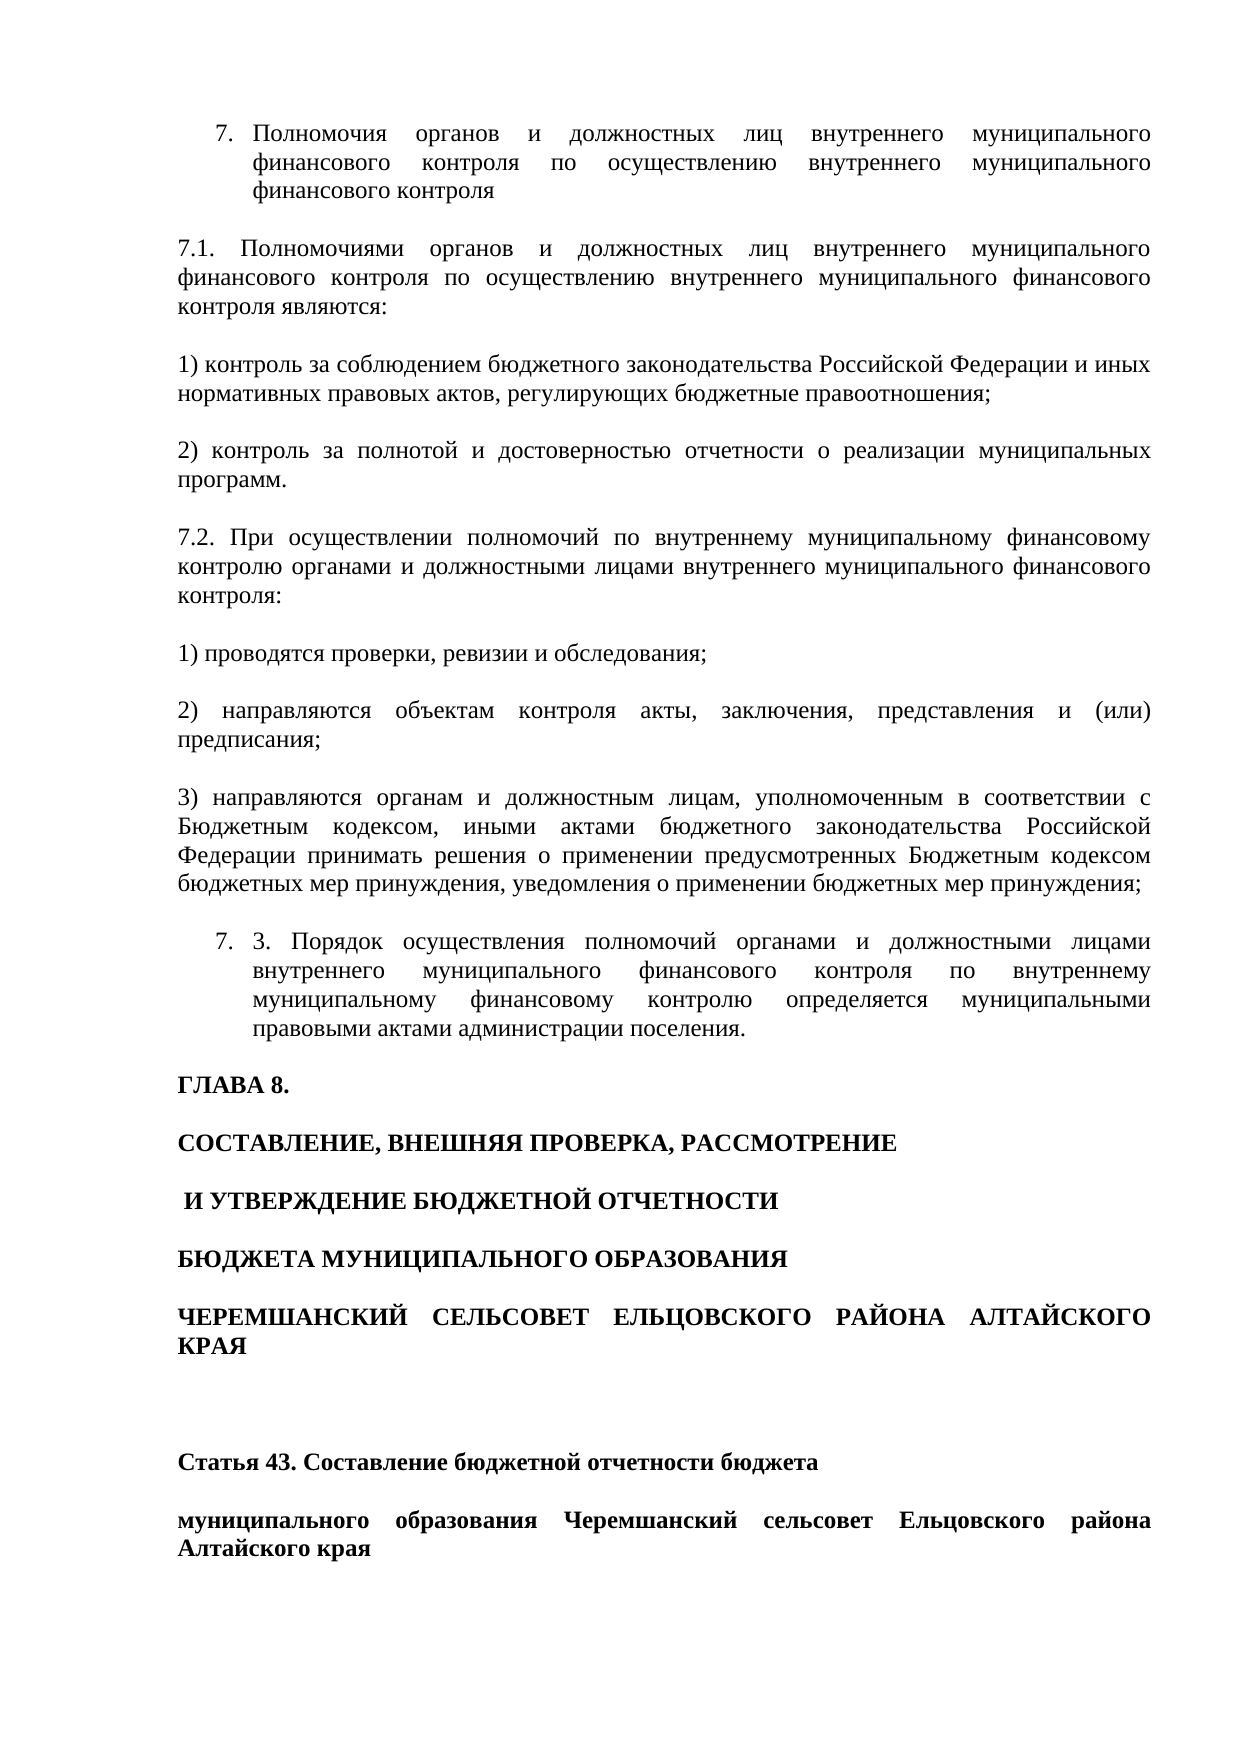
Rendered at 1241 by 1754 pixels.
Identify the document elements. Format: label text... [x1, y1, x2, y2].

text ГЛАВА 8. [177, 1071, 1152, 1099]
text СОСТАВЛЕНИЕ, ВНЕШНЯЯ ПРОВЕРКА, РАССМОТРЕНИЕ [177, 1128, 1152, 1157]
text И УТВЕРЖДЕНИЕ БЮДЖЕТНОЙ ОТЧЕТНОСТИ [177, 1186, 1152, 1215]
text 2) контроль за полнотой и достоверностью отчетности о реализации муниципальных программ. [177, 436, 1152, 493]
text ЧЕРЕМШАНСКИЙ СЕЛЬСОВЕТ ЕЛЬЦОВСКОГО РАЙОНА АЛТАЙСКОГО КРАЯ [177, 1302, 1152, 1360]
list 3. Порядок осуществления полномочий органами и должностными лицами внутреннего муниципального финансового контроля по внутреннему муниципальному финансовому контролю определяется муниципальными правовыми актами администрации поселения. [215, 926, 1152, 1041]
text 3) направляются органам и должностным лицам, уполномоченным в соответствии с Бюджетным кодексом, иными актами бюджетного законодательства Российской Федерации принимать решения о применении предусмотренных Бюджетным кодексом бюджетных мер принуждения, уведомления о применении бюджетных мер принуждения; [177, 782, 1152, 897]
text Статья 43. Составление бюджетной отчетности бюджета [177, 1447, 1152, 1476]
text 7.2. При осуществлении полномочий по внутреннему муниципальному финансовому контролю органами и должностными лицами внутреннего муниципального финансового контроля: [177, 522, 1152, 608]
list Полномочия органов и должностных лиц внутреннего муниципального финансового контроля по осуществлению внутреннего муниципального финансового контроля [215, 118, 1152, 204]
text 1) проводятся проверки, ревизии и обследования; [177, 638, 1152, 666]
text БЮДЖЕТА МУНИЦИПАЛЬНОГО ОБРАЗОВАНИЯ [177, 1244, 1152, 1273]
text 2) направляются объектам контроля акты, заключения, представления и (или) предписания; [177, 696, 1152, 753]
text муниципального образования Черемшанский сельсовет Ельцовского района Алтайского края [177, 1505, 1152, 1562]
text 7.1. Полномочиями органов и должностных лиц внутреннего муниципального финансового контроля по осуществлению внутреннего муниципального финансового контроля являются: [177, 233, 1152, 320]
text 1) контроль за соблюдением бюджетного законодательства Российской Федерации и иных нормативных правовых актов, регулирующих бюджетные правоотношения; [177, 349, 1152, 406]
